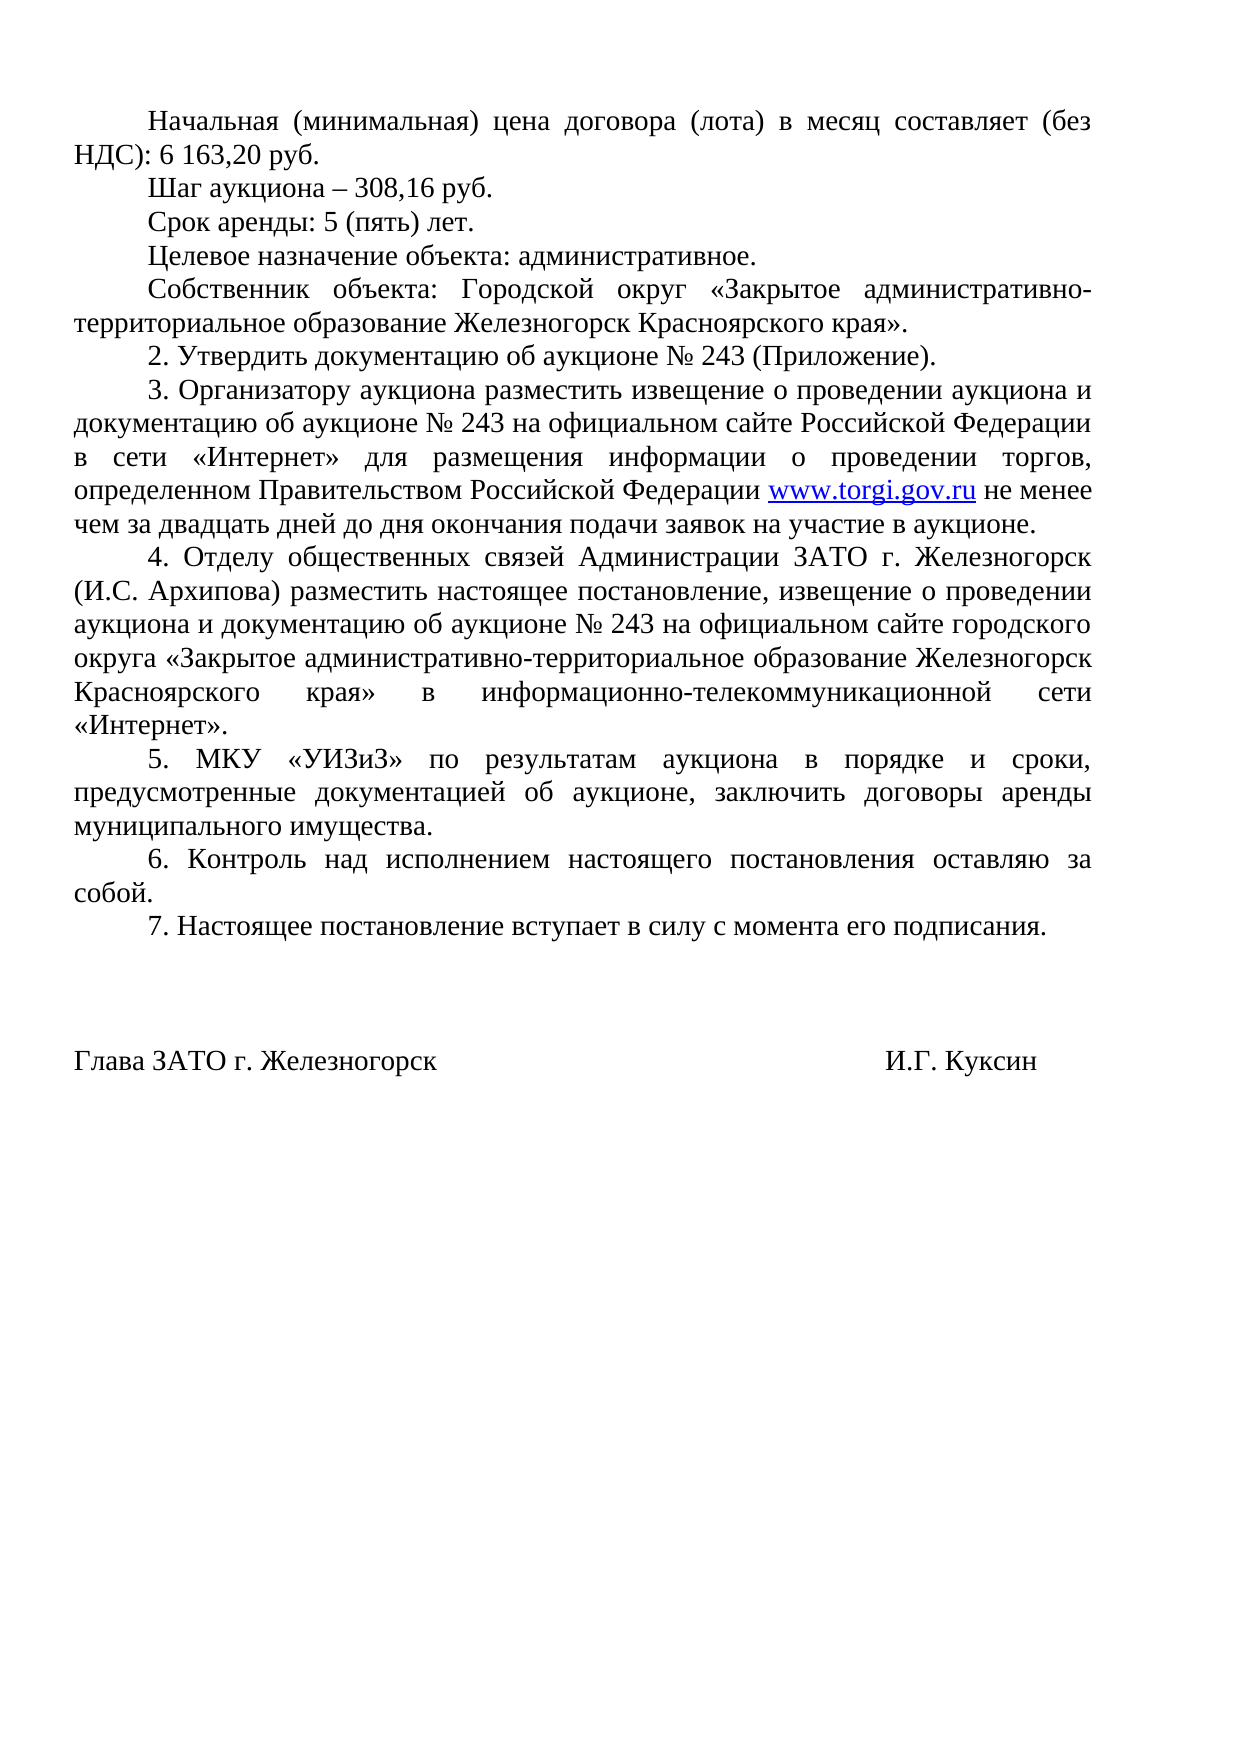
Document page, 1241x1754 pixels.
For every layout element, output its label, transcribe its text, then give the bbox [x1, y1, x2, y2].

text 7. Настоящее постановление вступает в силу с момента его подписания. [74, 908, 1092, 942]
text Глава ЗАТО г. Железногорск И.Г. Куксин [74, 1043, 1092, 1076]
text 5. МКУ «УИЗиЗ» по результатам аукциона в порядке и сроки, предусмотренные документацией об аукционе, заключить договоры аренды муниципального имущества. [74, 741, 1092, 841]
text 3. Организатору аукциона разместить извещение о проведении аукциона и документацию об аукционе № 243 на официальном сайте Российской Федерации в сети «Интернет» для размещения информации о проведении торгов, определенном Правительством Российской Федерации www.torgi.gov.ru не менее чем за двадцать дней до дня окончания подачи заявок на участие в аукционе. [74, 372, 1092, 539]
text 4. Отделу общественных связей Администрации ЗАТО г. Железногорск (И.С. Архипова) разместить настоящее постановление, извещение о проведении аукциона и документацию об аукционе № 243 на официальном сайте городского округа «Закрытое административно-территориальное образование Железногорск Красноярского края» в информационно-телекоммуникационной сети «Интернет». [74, 539, 1092, 741]
text 6. Контроль над исполнением настоящего постановления оставляю за собой. [74, 841, 1092, 908]
text Срок аренды: 5 (пять) лет. [74, 204, 1092, 238]
text Целевое назначение объекта: административное. [74, 238, 1092, 271]
text 2. Утвердить документацию об аукционе № 243 (Приложение). [74, 338, 1092, 372]
text Шаг аукциона – 308,16 руб. [74, 171, 1092, 204]
text Начальная (минимальная) цена договора (лота) в месяц составляет (без НДС): 6 163,20 руб. [74, 103, 1092, 171]
text Собственник объекта: Городской округ «Закрытое административно-территориальное образование Железногорск Красноярского края». [74, 271, 1092, 338]
